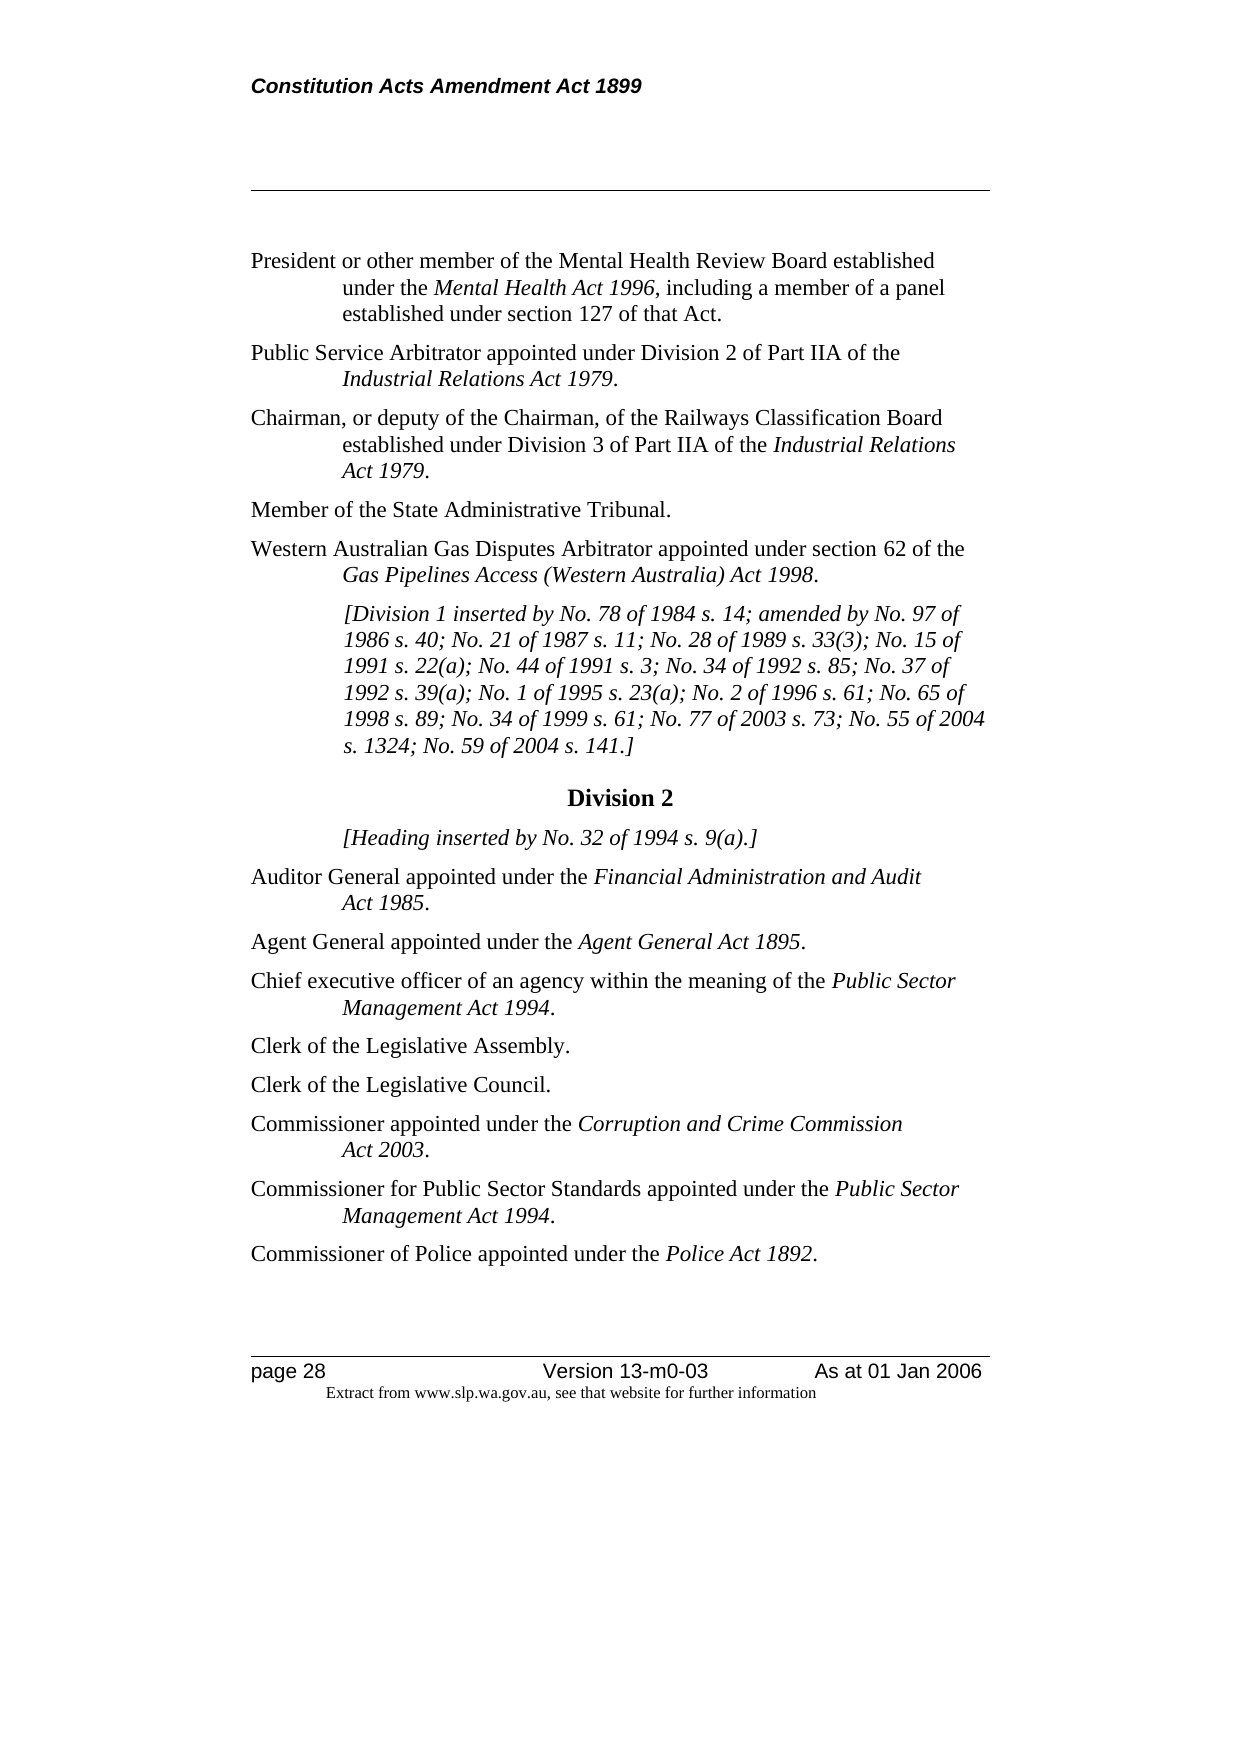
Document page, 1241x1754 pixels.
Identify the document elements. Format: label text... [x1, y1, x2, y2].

subtitle Division 2 [251, 783, 990, 812]
text Clerk of the Legislative Council. [251, 1071, 990, 1098]
text Commissioner for Public Sector Standards appointed under the Public Sector Management Act 1994. [251, 1175, 990, 1228]
text Chief executive officer of an agency within the meaning of the Public Sector Management Act 1994. [251, 967, 990, 1020]
text Auditor General appointed under the Financial Administration and Audit Act 1985. [251, 863, 990, 916]
text Commissioner of Police appointed under the Police Act 1892. [251, 1241, 990, 1267]
text President or other member of the Mental Health Review Board established under the Mental Health Act 1996, including a member of a panel established under section 127 of that Act. [251, 247, 990, 327]
subtitle [Heading inserted by No. 32 of 1994 s. 9(a).] [251, 824, 990, 851]
text Western Australian Gas Disputes Arbitrator appointed under section 62 of the Gas Pipelines Access (Western Australia) Act 1998. [251, 535, 990, 587]
text Chairman, or deputy of the Chairman, of the Railways Classification Board established under Division 3 of Part IIA of the Industrial Relations Act 1979. [251, 404, 990, 483]
text Commissioner appointed under the Corruption and Crime Commission Act 2003. [251, 1110, 990, 1163]
text Clerk of the Legislative Assembly. [251, 1032, 990, 1059]
text Agent General appointed under the Agent General Act 1895. [251, 928, 990, 955]
text [Division 1 inserted by No. 78 of 1984 s. 14; amended by No. 97 of 1986 s. 40; No. 21 of 1987 s. 11; No. 28 of 1989 s. 33(3); No. 15 of 1991 s. 22(a); No. 44 of 1991 s. 3; No. 34 of 1992 s. 85; No. 37 of 1992 s. 39(a); No. 1 of 1995 s. 23(a); No. 2 of 1996 s. 61; No. 65 of 1998 s. 89; No. 34 of 1999 s. 61; No. 77 of 2003 s. 73; No. 55 of 2004 s. 1324; No. 59 of 2004 s. 141.] [251, 600, 990, 758]
text Public Service Arbitrator appointed under Division 2 of Part IIA of the Industrial Relations Act 1979. [251, 339, 990, 392]
text Member of the State Administrative Tribunal. [251, 496, 990, 522]
